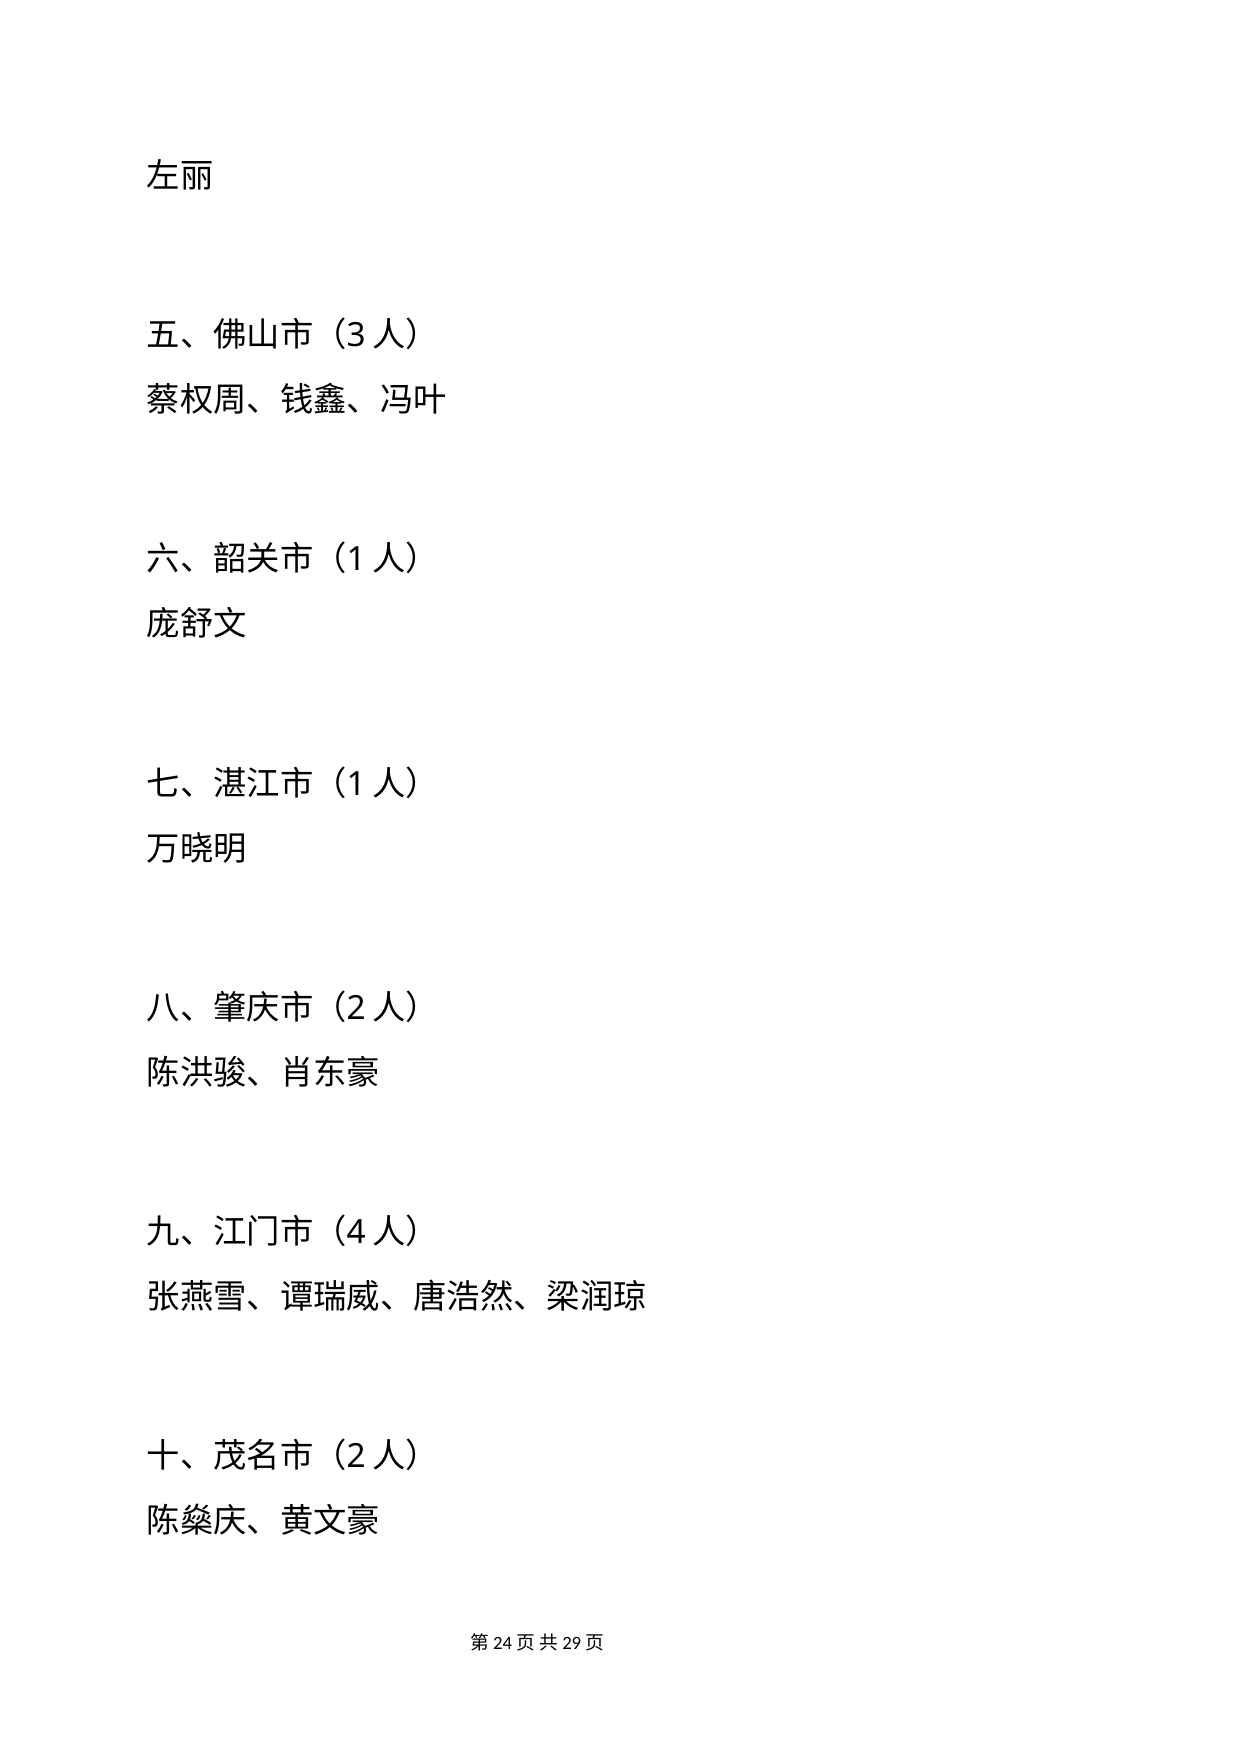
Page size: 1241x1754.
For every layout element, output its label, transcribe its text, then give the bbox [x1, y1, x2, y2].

text 六、韶关市（1人） [146, 524, 1094, 589]
text 陈洪骏、肖东豪 [146, 1037, 1094, 1102]
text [146, 140, 1094, 205]
text 万晓明 [146, 813, 1094, 878]
text 张燕雪、谭瑞威、唐浩然、梁润琼 [146, 1262, 1094, 1327]
text 陈燊庆、黄文豪 [146, 1486, 1094, 1551]
text 七、湛江市（1人） [146, 748, 1094, 813]
text 蔡权周、钱鑫、冯叶 [146, 364, 1094, 429]
text 九、江门市（4人） [146, 1197, 1094, 1262]
text 庞舒文 [146, 589, 1094, 654]
text 八、肇庆市（2人） [146, 972, 1094, 1037]
text 五、佛山市（3人） [146, 299, 1094, 364]
text 十、茂名市（2人） [146, 1421, 1094, 1486]
